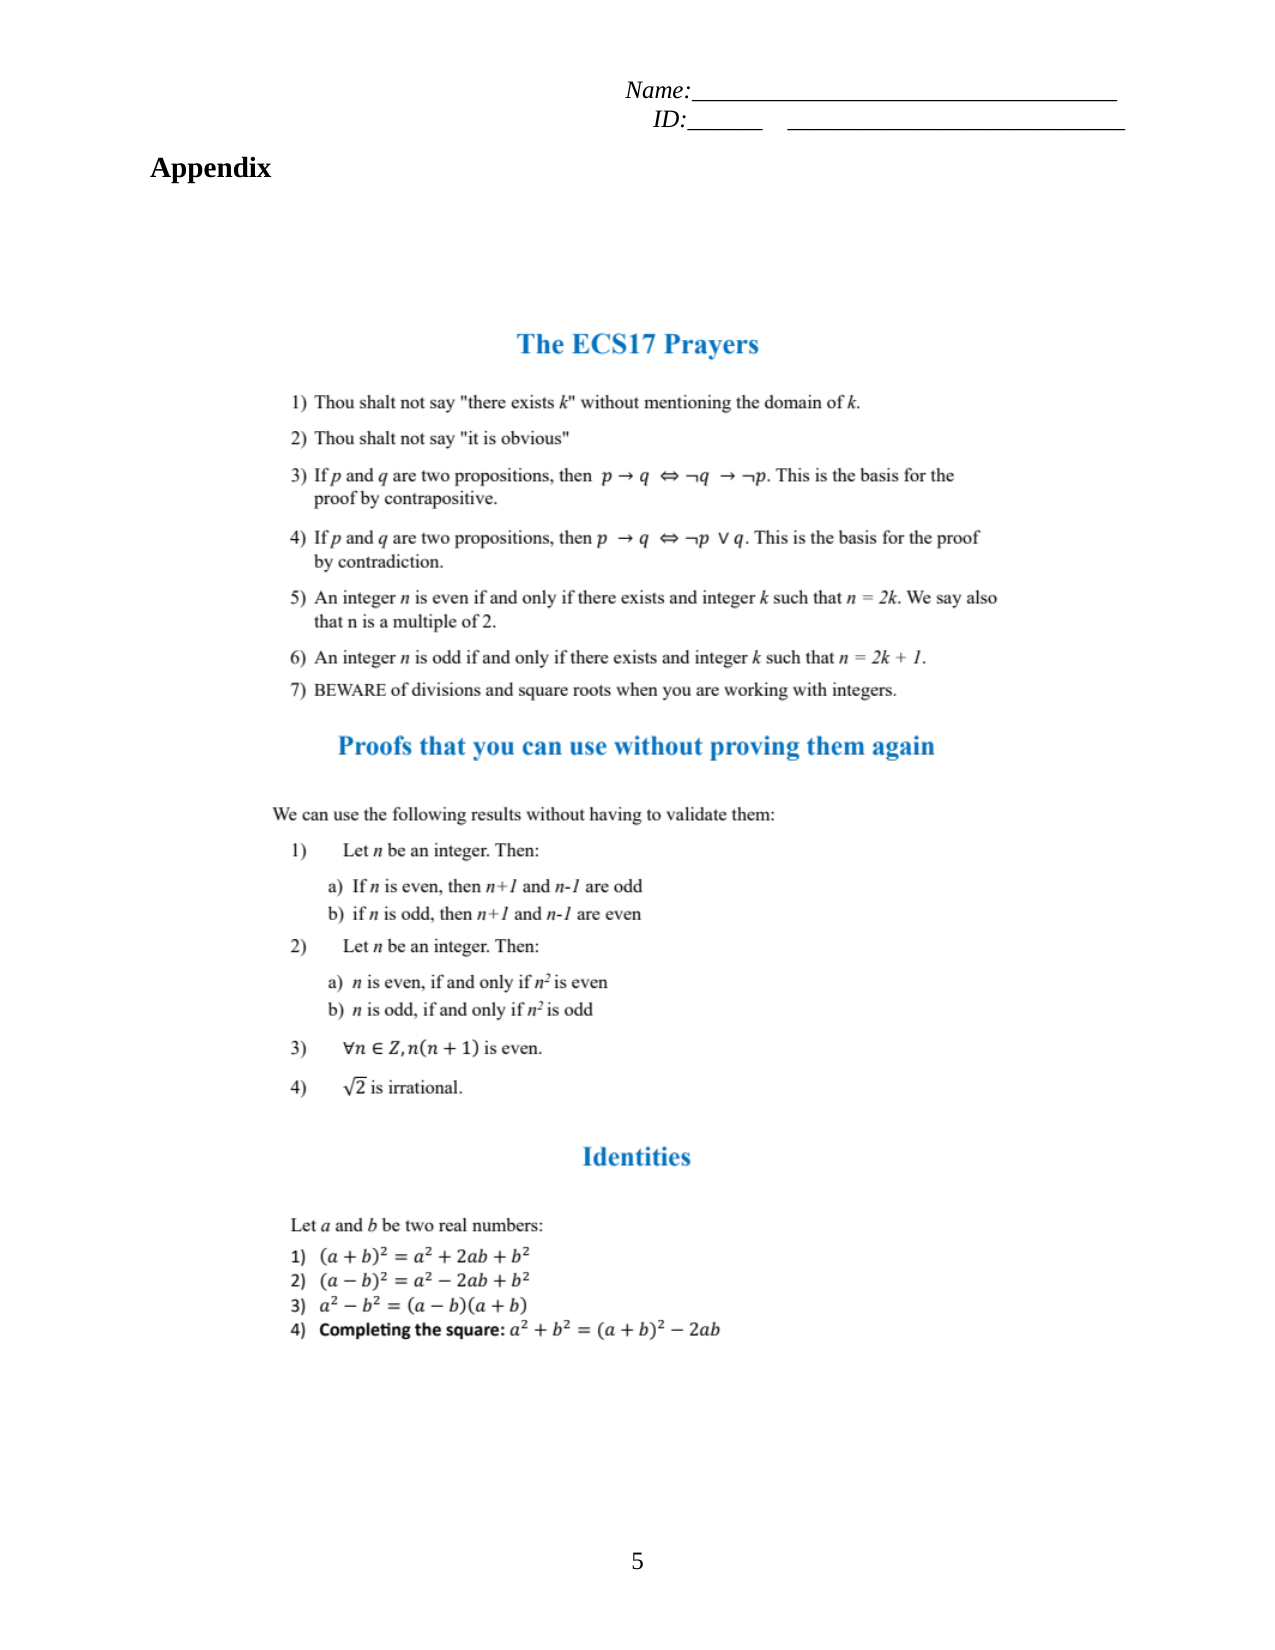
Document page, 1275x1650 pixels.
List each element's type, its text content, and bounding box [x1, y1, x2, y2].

text Appendix [150, 150, 1125, 183]
